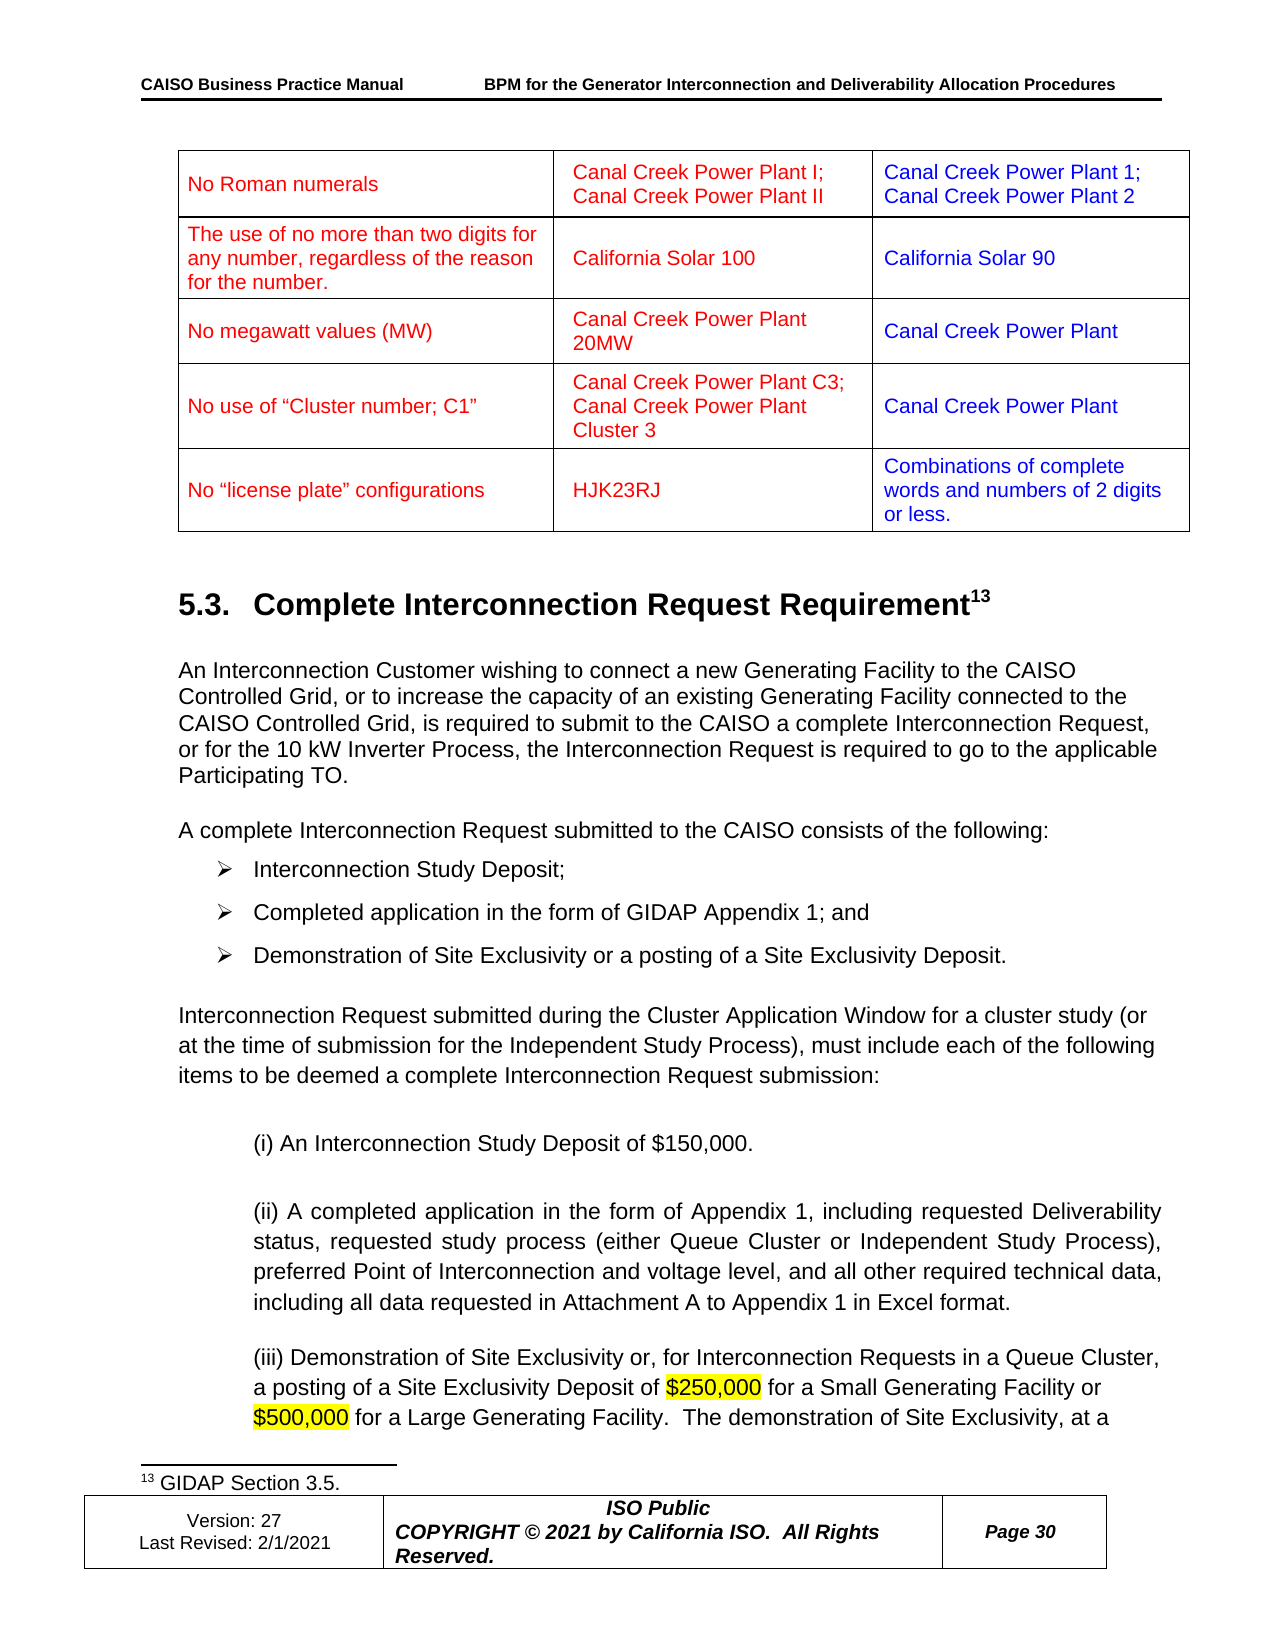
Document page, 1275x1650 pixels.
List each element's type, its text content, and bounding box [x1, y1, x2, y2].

subtitle Complete Interconnection Request Requirement [178, 586, 1162, 622]
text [253, 1344, 1162, 1430]
list Interconnection Study Deposit; [216, 856, 1162, 882]
table_cell Combinations of complete words and numbers of 2 digits or less. [873, 449, 1189, 531]
text (ii) A completed application in the form of Appendix 1, including requested Deliverability status, requested study process (either Queue Cluster or Independent Study Process), preferred Point of Interconnection and voltage level, and all other required technical data, including all data requested in Attachment A to Appendix 1 in Excel format. [253, 1198, 1162, 1315]
text An Interconnection Customer wishing to connect a new Generating Facility to the CAISO Controlled Grid, or to increase the capacity of an existing Generating Facility connected to the CAISO Controlled Grid, is required to submit to the CAISO a complete Interconnection Request, or for the 10 kW Inverter Process, the Interconnection Request is required to go to the applicable Participating TO. [178, 657, 1162, 788]
text Interconnection Request submitted during the Cluster Application Window for a cluster study (or at the time of submission for the Independent Study Process), must include each of the following items to be deemed a complete Interconnection Request submission: [178, 1002, 1162, 1089]
table_cell The use of no more than two digits for any number, regardless of the reason for the number. [179, 218, 553, 298]
table_cell Canal Creek Power Plant 1; Canal Creek Power Plant 2 [873, 151, 1189, 216]
list Completed application in the form of GIDAP Appendix 1; and [216, 899, 1162, 925]
text A complete Interconnection Request submitted to the CAISO consists of the following: [178, 817, 1162, 844]
table_cell California Solar 90 [873, 218, 1189, 298]
text (i) An Interconnection Study Deposit of $150,000. [253, 1130, 1162, 1156]
list Demonstration of Site Exclusivity or a posting of a Site Exclusivity Deposit. [216, 942, 1162, 968]
table_cell Canal Creek Power Plant [873, 299, 1189, 362]
table_cell Canal Creek Power Plant [873, 364, 1189, 448]
table_cell Canal Creek Power Plant 20MW [554, 299, 872, 362]
table_cell Canal Creek Power Plant I; Canal Creek Power Plant II [554, 151, 872, 216]
table_cell California Solar 100 [554, 218, 872, 298]
table_cell Canal Creek Power Plant C3; Canal Creek Power Plant Cluster 3 [554, 364, 872, 448]
table_cell No “license plate” configurations [179, 449, 553, 531]
table_cell HJK23RJ [554, 449, 872, 531]
table_cell No Roman numerals [179, 151, 553, 216]
table_cell No use of “Cluster number; C1” [179, 364, 553, 448]
table_cell No megawatt values (MW) [179, 299, 553, 362]
